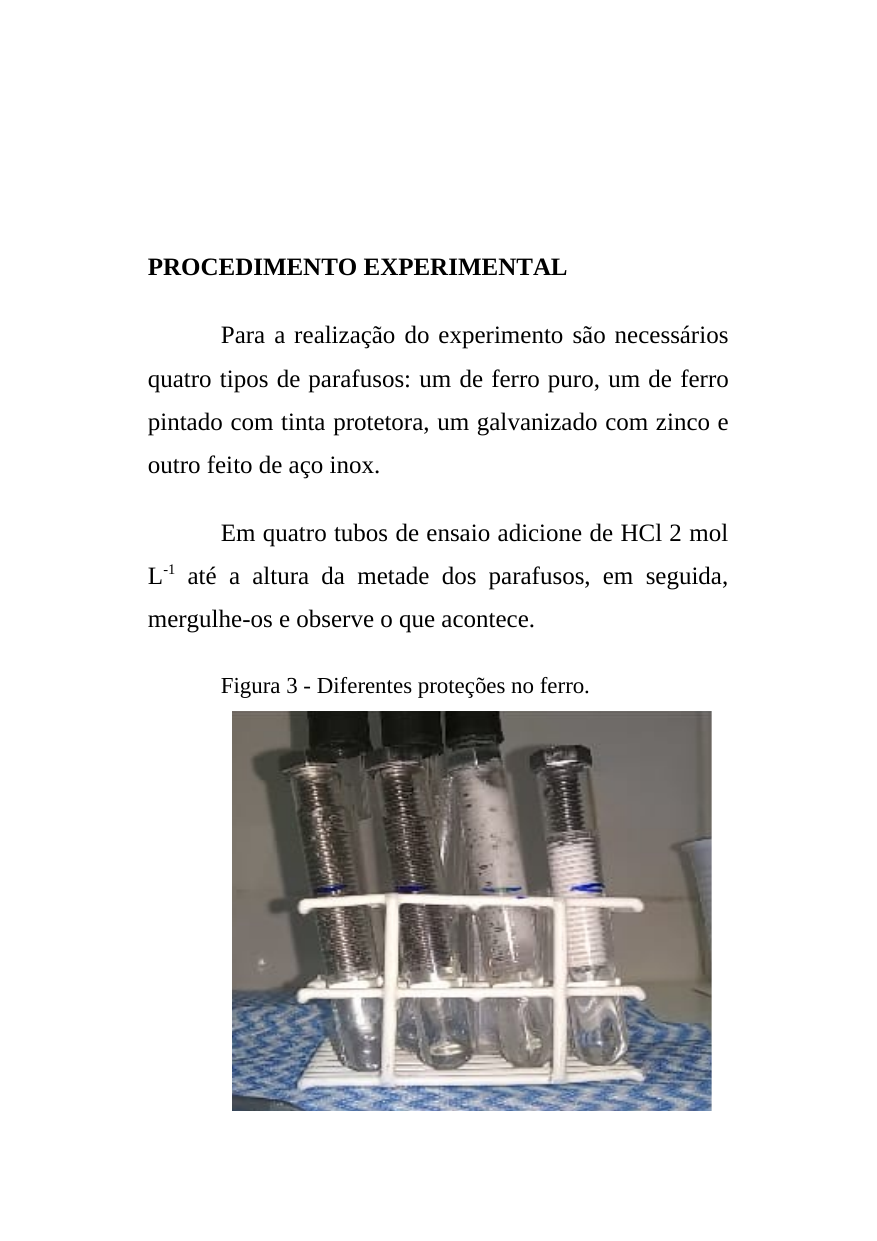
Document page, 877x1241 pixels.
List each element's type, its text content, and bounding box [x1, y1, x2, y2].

text Em quatro tubos de ensaio adicione de HCl 2 mol L-1 até a altura da metade dos parafusos, em seguida, mergulhe-os e observe o que acontece. [148, 518, 729, 633]
picture [232, 711, 712, 1111]
text Figura 3 - Diferentes proteções no ferro. [148, 672, 729, 699]
text Para a realização do experimento são necessários quatro tipos de parafusos: um de ferro puro, um de ferro pintado com tinta protetora, um galvanizado com zinco e outro feito de aço inox. [148, 321, 729, 479]
text PROCEDIMENTO EXPERIMENTAL [148, 252, 729, 281]
